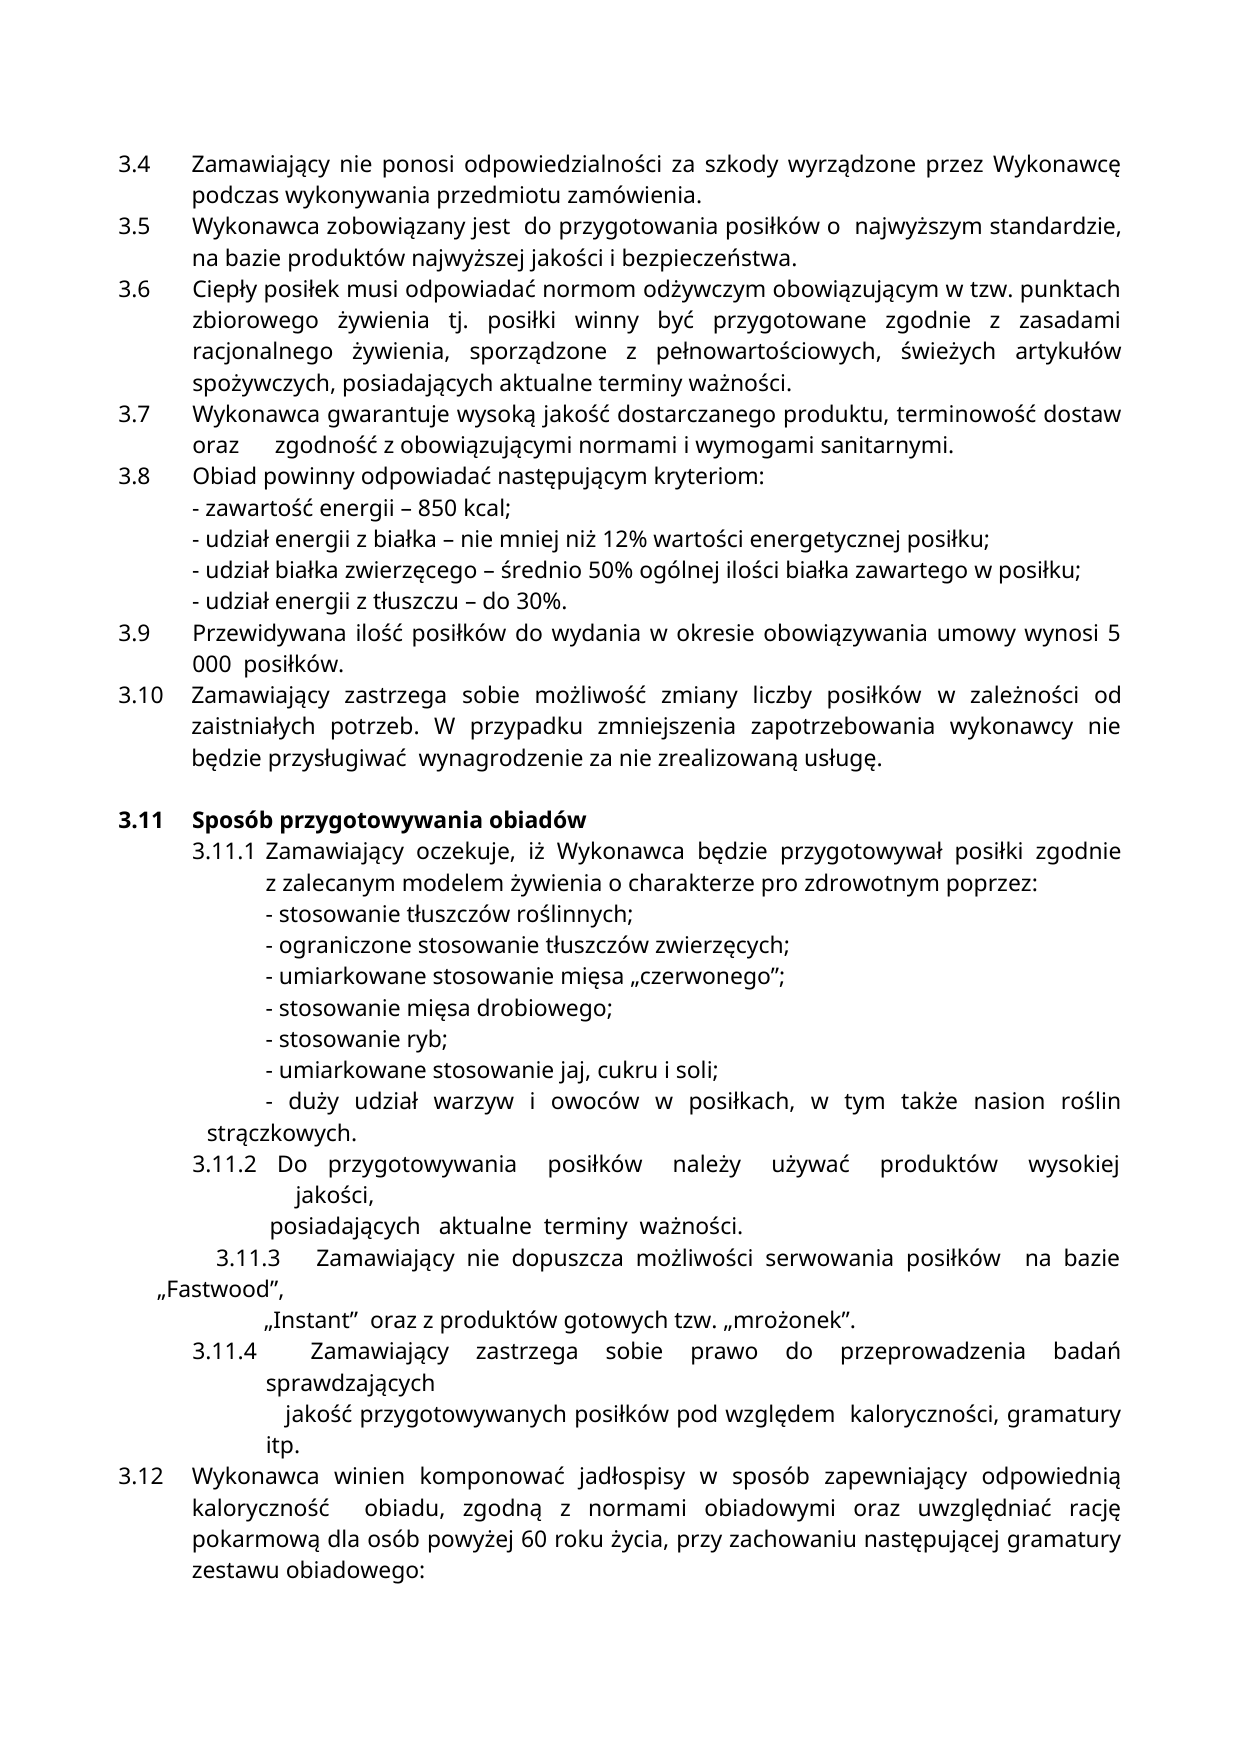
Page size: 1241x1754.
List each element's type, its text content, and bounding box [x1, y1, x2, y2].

list - umiarkowane stosowanie jaj, cukru i soli; [207, 1054, 1122, 1085]
list jakość przygotowywanych posiłków pod względem kaloryczności, gramatury itp. [192, 1398, 1122, 1460]
list - ograniczone stosowanie tłuszczów zwierzęcych; [207, 929, 1122, 960]
text 3.11.1 Zamawiający oczekuje, iż Wykonawca będzie przygotowywał posiłki zgodnie z zalecanym modelem żywienia o charakterze pro zdrowotnym poprzez: [192, 835, 1122, 898]
list 3.10 Zamawiający zastrzega sobie możliwość zmiany liczby posiłków w zależności od zaistniałych potrzeb. W przypadku zmniejszenia zapotrzebowania wykonawcy nie będzie przysługiwać wynagrodzenie za nie zrealizowaną usługę. [118, 679, 1122, 773]
text 3.6 Ciepły posiłek musi odpowiadać normom odżywczym obowiązującym w tzw. punktach zbiorowego żywienia tj. posiłki winny być przygotowane zgodnie z zasadami racjonalnego żywienia, sporządzone z pełnowartościowych, świeżych artykułów spożywczych, posiadających aktualne terminy ważności. [118, 273, 1122, 398]
text 3.7 Wykonawca gwarantuje wysoką jakość dostarczanego produktu, terminowość dostaw oraz zgodność z obowiązującymi normami i wymogami sanitarnymi. [118, 398, 1122, 460]
list „Instant” oraz z produktów gotowych tzw. „mrożonek”. [157, 1304, 1122, 1335]
text 3.4 Zamawiający nie ponosi odpowiedzialności za szkody wyrządzone przez Wykonawcę podczas wykonywania przedmiotu zamówienia. [118, 148, 1122, 210]
list 3.12 Wykonawca winien komponować jadłospisy w sposób zapewniający odpowiednią kaloryczność obiadu, zgodną z normami obiadowymi oraz uwzględniać rację pokarmową dla osób powyżej 60 roku życia, przy zachowaniu następującej gramatury zestawu obiadowego: [118, 1460, 1122, 1585]
text - udział energii z tłuszczu – do 30%. [162, 585, 1122, 616]
list - stosowanie ryb; [207, 1023, 1122, 1054]
text 3.8 Obiad powinny odpowiadać następującym kryteriom: [118, 460, 1122, 491]
list 3.11.2 Do przygotowywania posiłków należy używać produktów wysokiej jakości, [192, 1148, 1122, 1210]
text - udział energii z białka – nie mniej niż 12% wartości energetycznej posiłku; [162, 523, 1122, 554]
list - stosowanie tłuszczów roślinnych; [236, 898, 1122, 929]
text 3.5 Wykonawca zobowiązany jest do przygotowania posiłków o najwyższym standardzie, na bazie produktów najwyższej jakości i bezpieczeństwa. [118, 210, 1122, 273]
list 3.11.4 Zamawiający zastrzega sobie prawo do przeprowadzenia badań sprawdzających [192, 1335, 1122, 1398]
text - zawartość energii – 850 kcal; [118, 491, 1122, 523]
list 3.11 Sposób przygotowywania obiadów [118, 804, 1122, 835]
list - duży udział warzyw i owoców w posiłkach, w tym także nasion roślin strączkowych. [207, 1085, 1122, 1148]
list - umiarkowane stosowanie mięsa „czerwonego”; [207, 960, 1122, 991]
list - stosowanie mięsa drobiowego; [207, 991, 1122, 1023]
text - udział białka zwierzęcego – średnio 50% ogólnej ilości białka zawartego w posiłku; [162, 554, 1122, 585]
list 3.9 Przewidywana ilość posiłków do wydania w okresie obowiązywania umowy wynosi 5 000 posiłków. [118, 616, 1122, 679]
list 3.11.3 Zamawiający nie dopuszcza możliwości serwowania posiłków na bazie „Fastwood”, [157, 1241, 1122, 1304]
list posiadających aktualne terminy ważności. [192, 1210, 1122, 1241]
